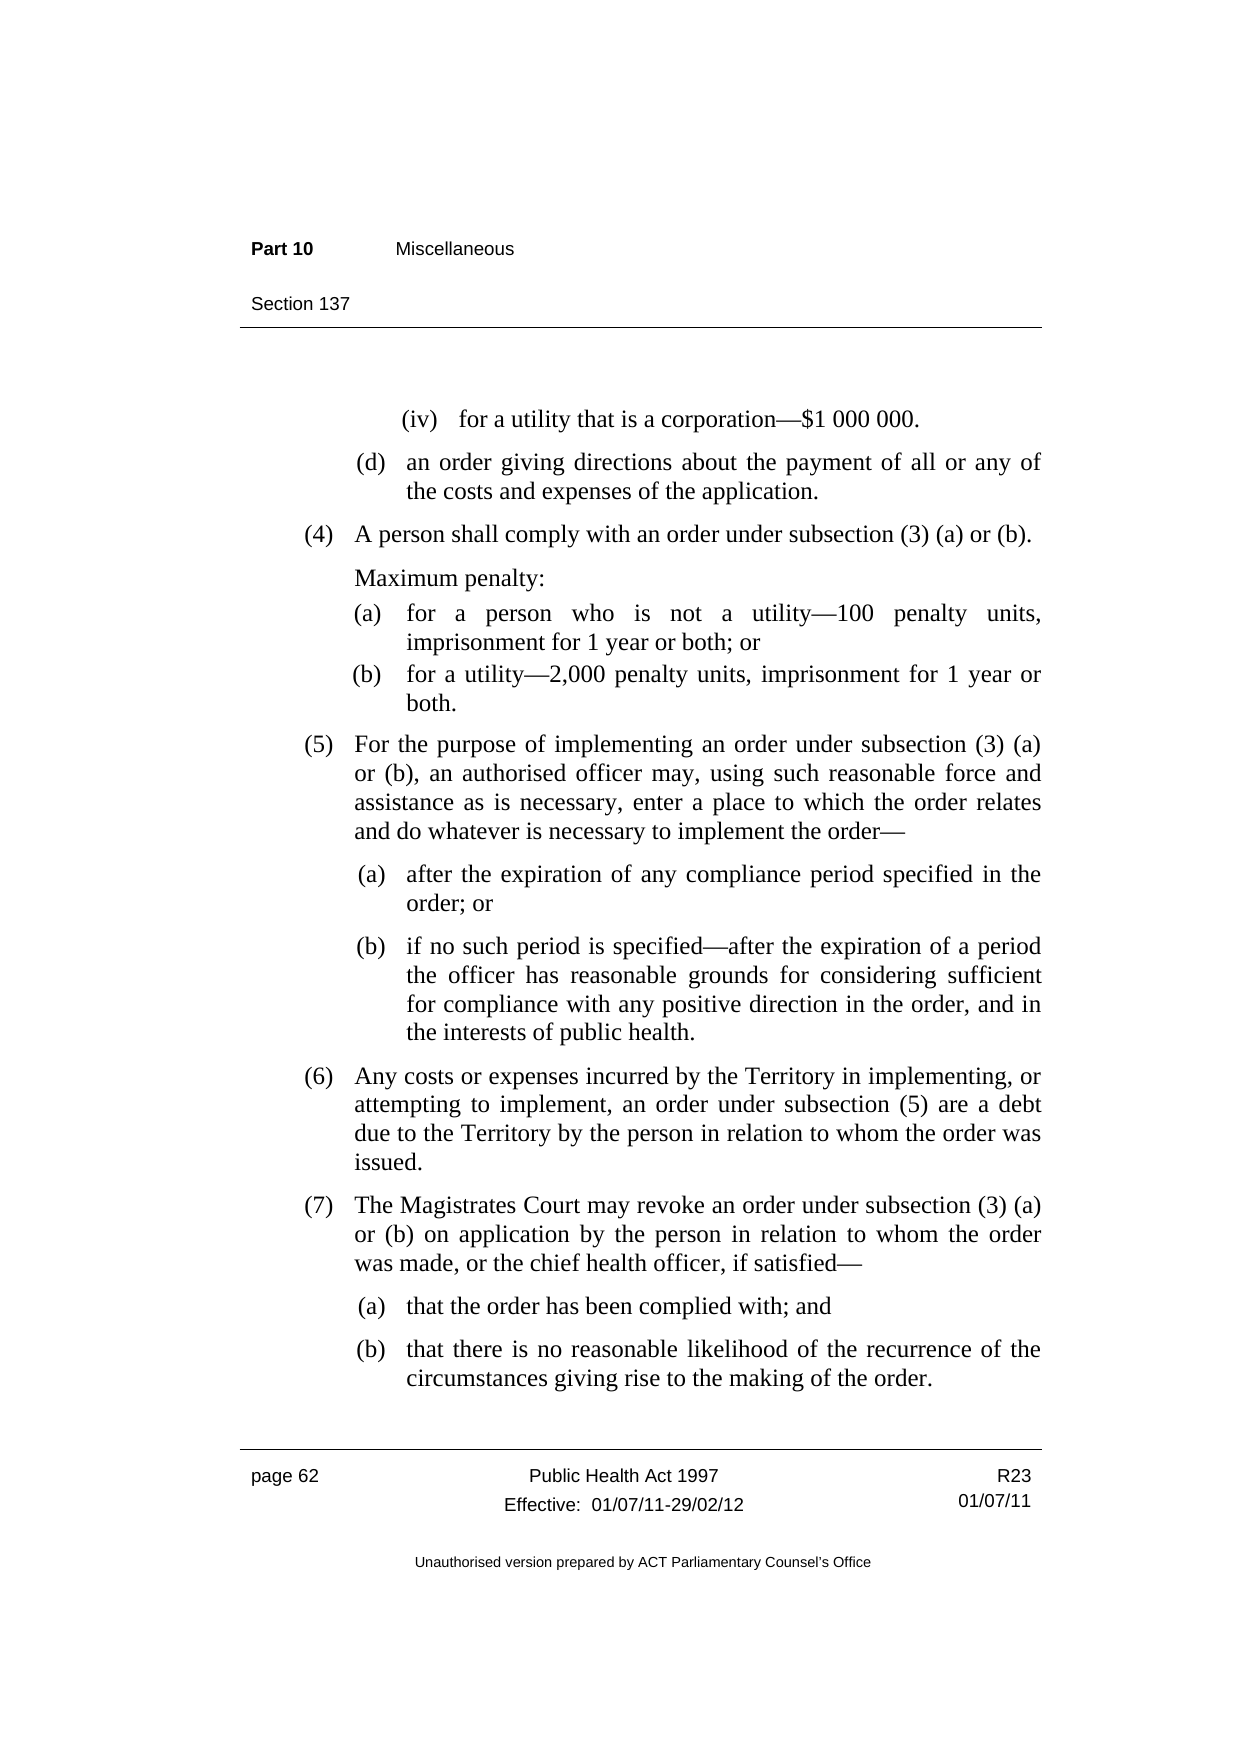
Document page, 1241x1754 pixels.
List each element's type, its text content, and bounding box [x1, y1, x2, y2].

text (b) that there is no reasonable likelihood of the recurrence of the circumstances giving rise to the making of the order. [239, 1334, 1042, 1392]
text (d) an order giving directions about the payment of all or any of the costs and expenses of the application. [239, 447, 1042, 505]
text (a) that the order has been complied with; and [239, 1291, 1042, 1320]
text (iv) for a utility that is a corporation—$1 000 000. [239, 404, 1042, 433]
text (7) The may revoke an order under subsection (3) (a) or (b) on application by the person in relation to whom the order was made, or the chief health officer, if satisfied— [239, 1190, 1042, 1277]
text (b) if no such period is specified—after the expiration of a period the officer has reasonable grounds for considering sufficient for compliance with any positive direction in the order, and in the interests of public health. [239, 931, 1042, 1046]
text (a) for a person who is not a utility—100 penalty units, imprisonment for 1 year or both; or [239, 598, 1042, 655]
text (a) after the expiration of any compliance period specified in the order; or [239, 859, 1042, 917]
text (b) for a utility—2,000 penalty units, imprisonment for 1 year or both. [239, 659, 1042, 717]
text Maximum penalty: [354, 563, 1042, 592]
text (5) For the purpose of implementing an order under subsection (3) (a) or (b), an authorised officer may, using such reasonable force and assistance as is necessary, enter a place to which the order relates and do whatever is necessary to implement the order— [239, 729, 1042, 844]
text (6) Any costs or expenses incurred by the Territory in implementing, or attempting to implement, an order under subsection (5) are a debt due to the Territory by the person in relation to whom the order was issued. [239, 1061, 1042, 1176]
text (4) A person shall comply with an order under subsection (3) (a) or (b). [239, 519, 1042, 548]
